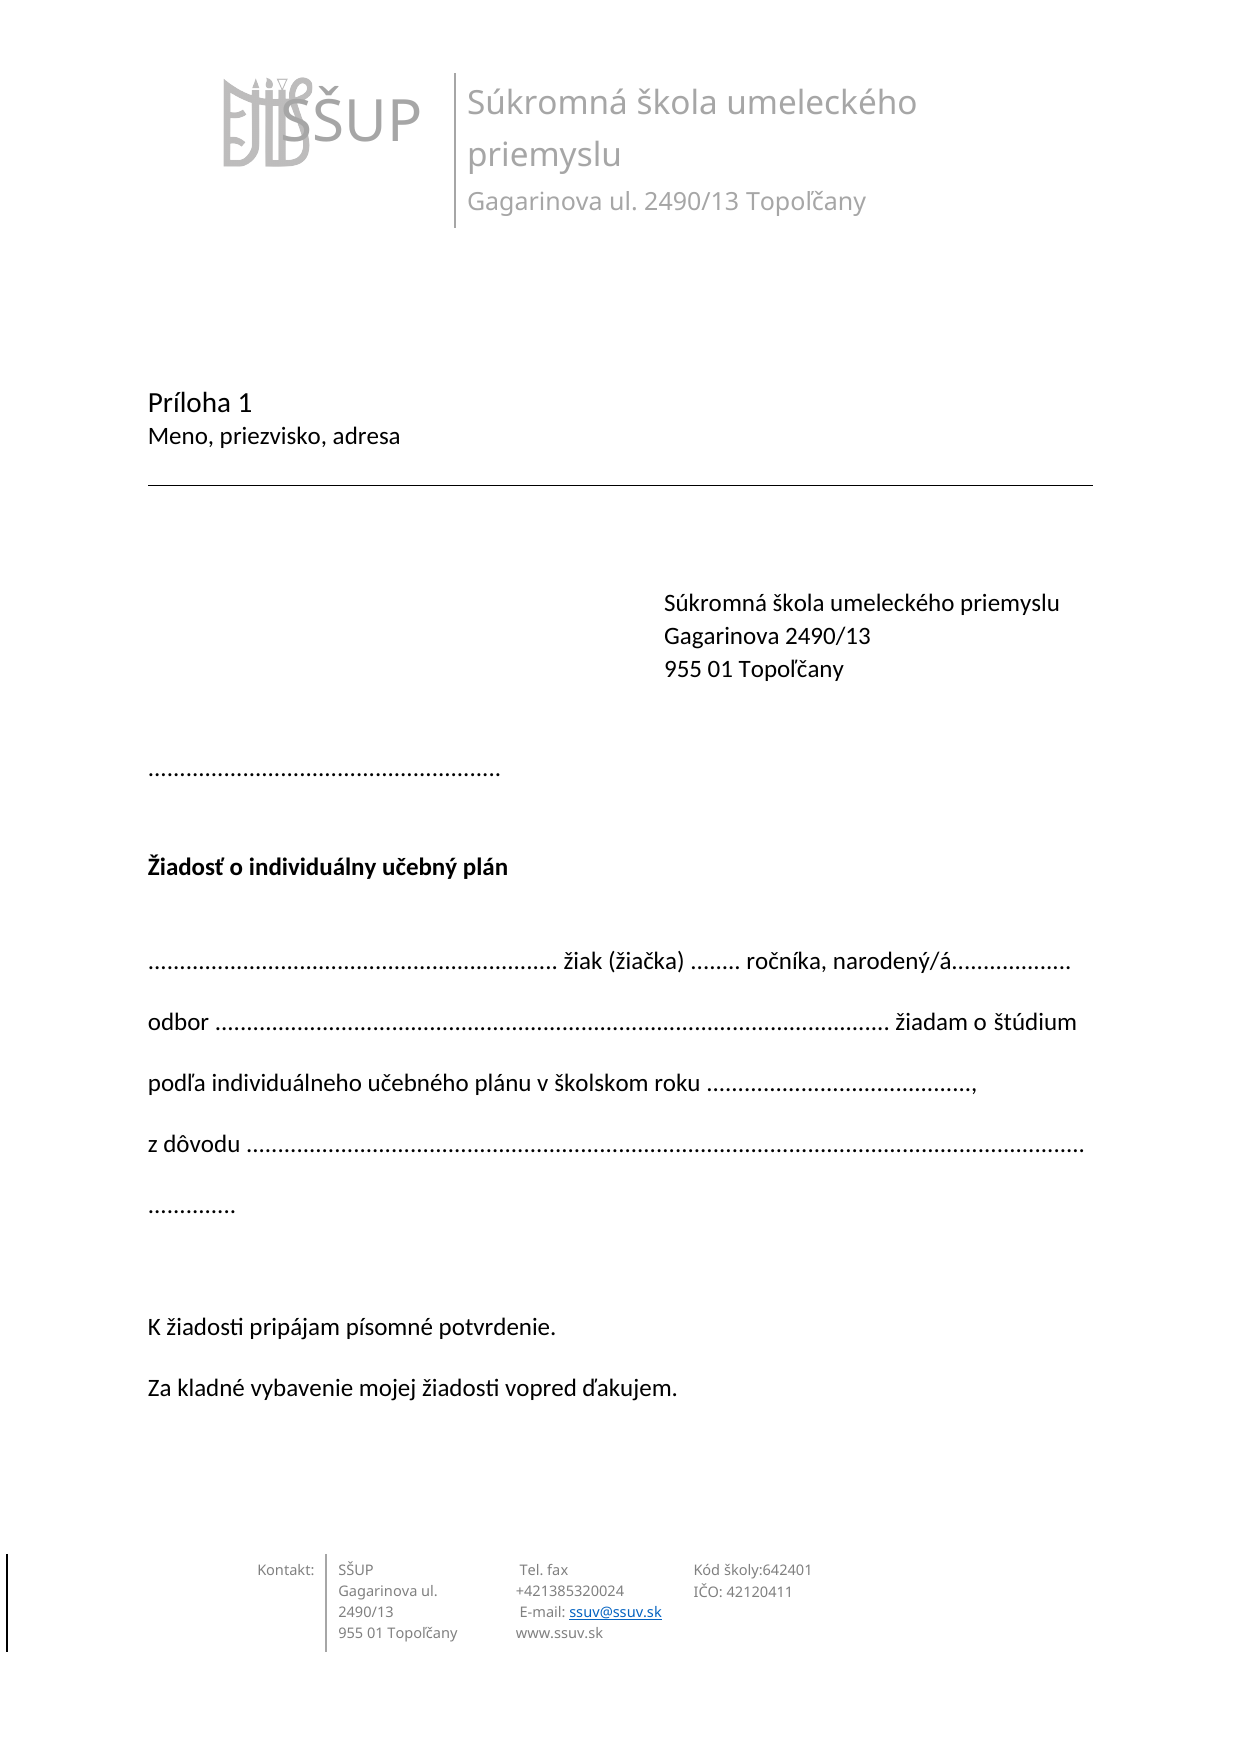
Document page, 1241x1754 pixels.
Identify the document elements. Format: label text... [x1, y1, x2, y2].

text ........................................................ [148, 752, 1093, 783]
text Príloha 1 [148, 384, 1093, 420]
text K žiadosti pripájam písomné potvrdenie. [148, 1311, 1093, 1342]
text Za kladné vybavenie mojej žiadosti vopred ďakujem. [148, 1372, 1093, 1403]
text Meno, priezvisko, adresa [148, 420, 1093, 450]
text Žiadosť o individuálny učebný plán [148, 851, 1093, 881]
text ................................................................. žiak (žiačka) ........ ročníka, narodený/á................... [148, 945, 1093, 975]
text 955 01 Topoľčany [590, 653, 1093, 684]
text odbor ........................................................................................................... žiadam o štúdium podľa individuálneho učebného plánu v školskom roku .........................................., z dôvodu ................................................................................................................................................... [148, 1006, 1093, 1219]
text Gagarinova 2490/13 [590, 620, 1093, 651]
text Súkromná škola umeleckého priemyslu [590, 587, 1093, 618]
